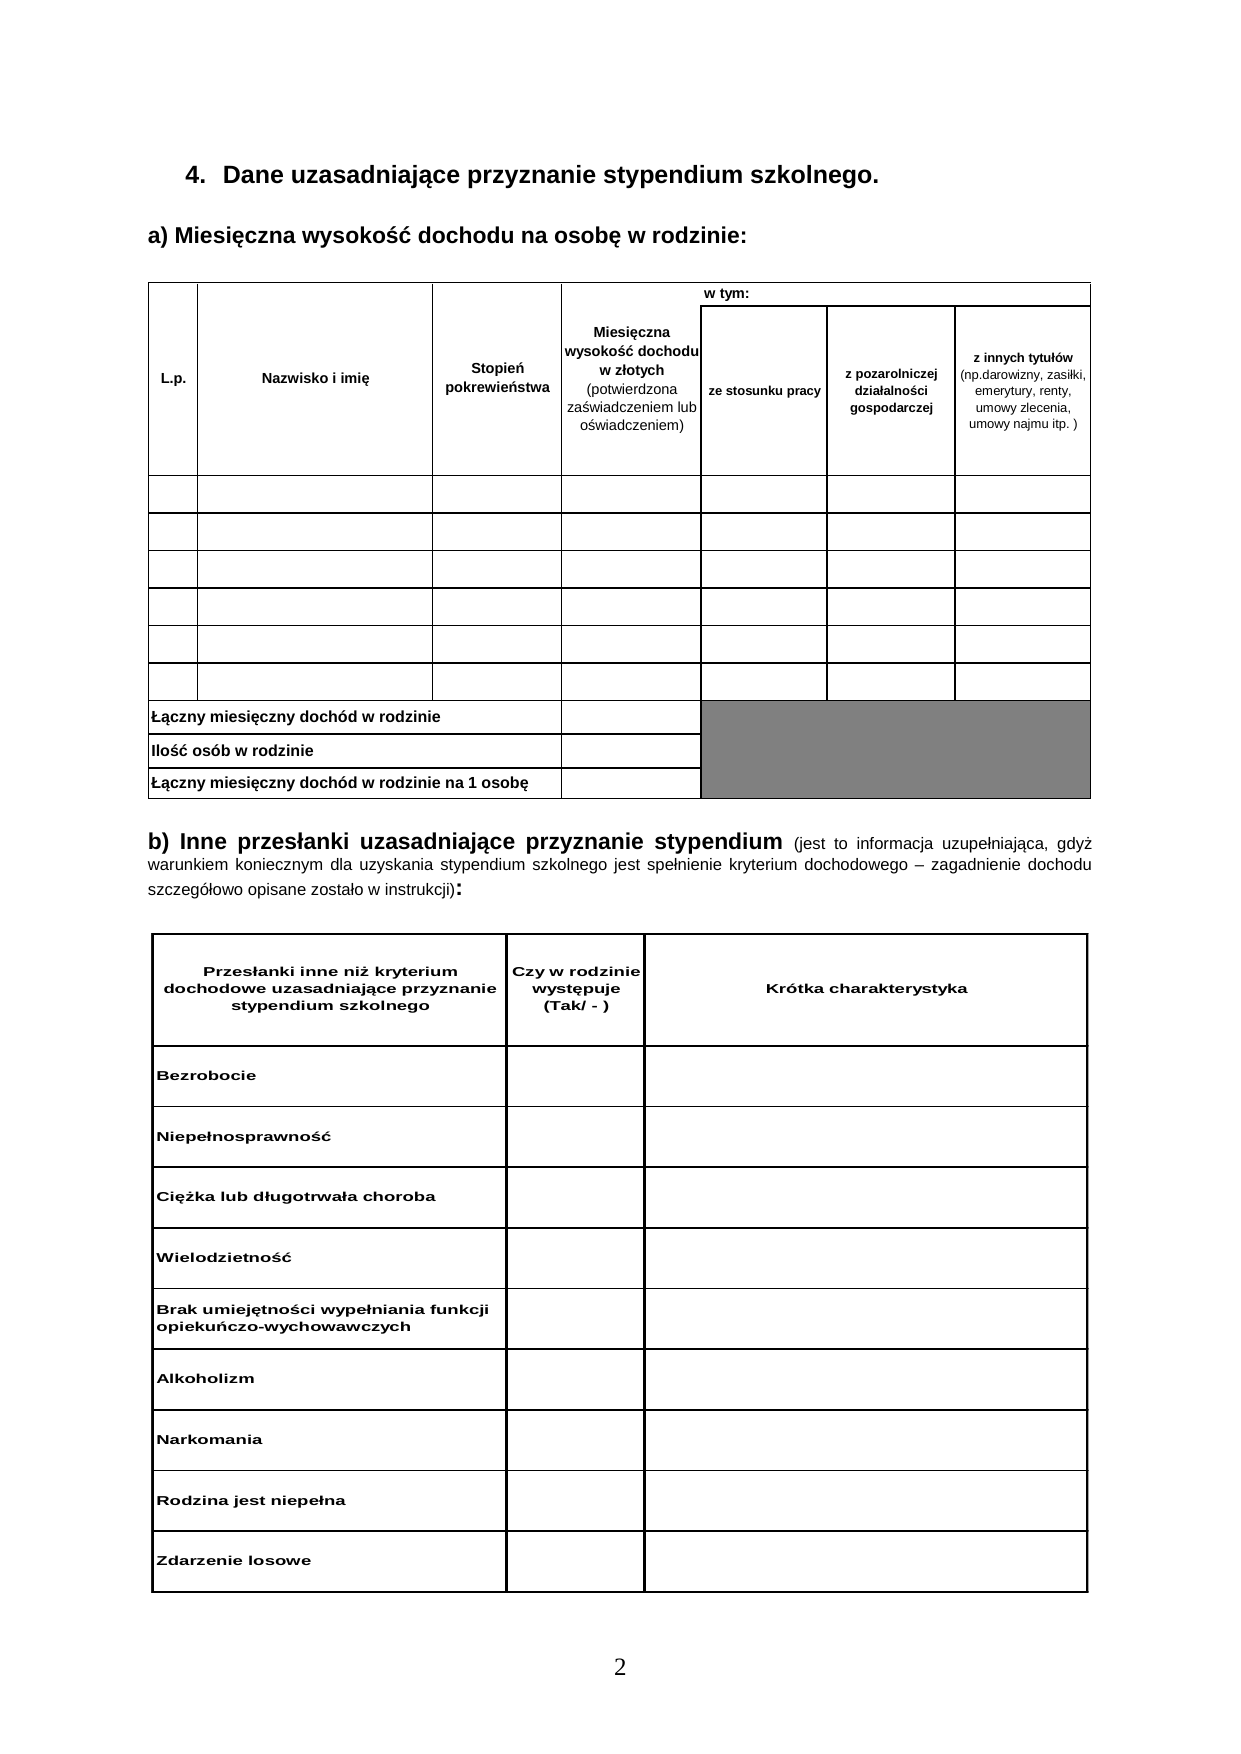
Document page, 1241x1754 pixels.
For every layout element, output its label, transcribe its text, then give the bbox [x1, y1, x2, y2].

list Dane uzasadniające przyznanie stypendium szkolnego. [185, 160, 1093, 188]
text a) Miesięczna wysokość dochodu na osobę w rodzinie: [148, 222, 1093, 248]
text b) Inne przesłanki uzasadniające przyznanie stypendium (jest to informacja uzupełniająca, gdyż warunkiem koniecznym dla uzyskania stypendium szkolnego jest spełnienie kryterium dochodowego – zagadnienie dochodu szczegółowo opisane zostało w instrukcji): [148, 828, 1093, 900]
